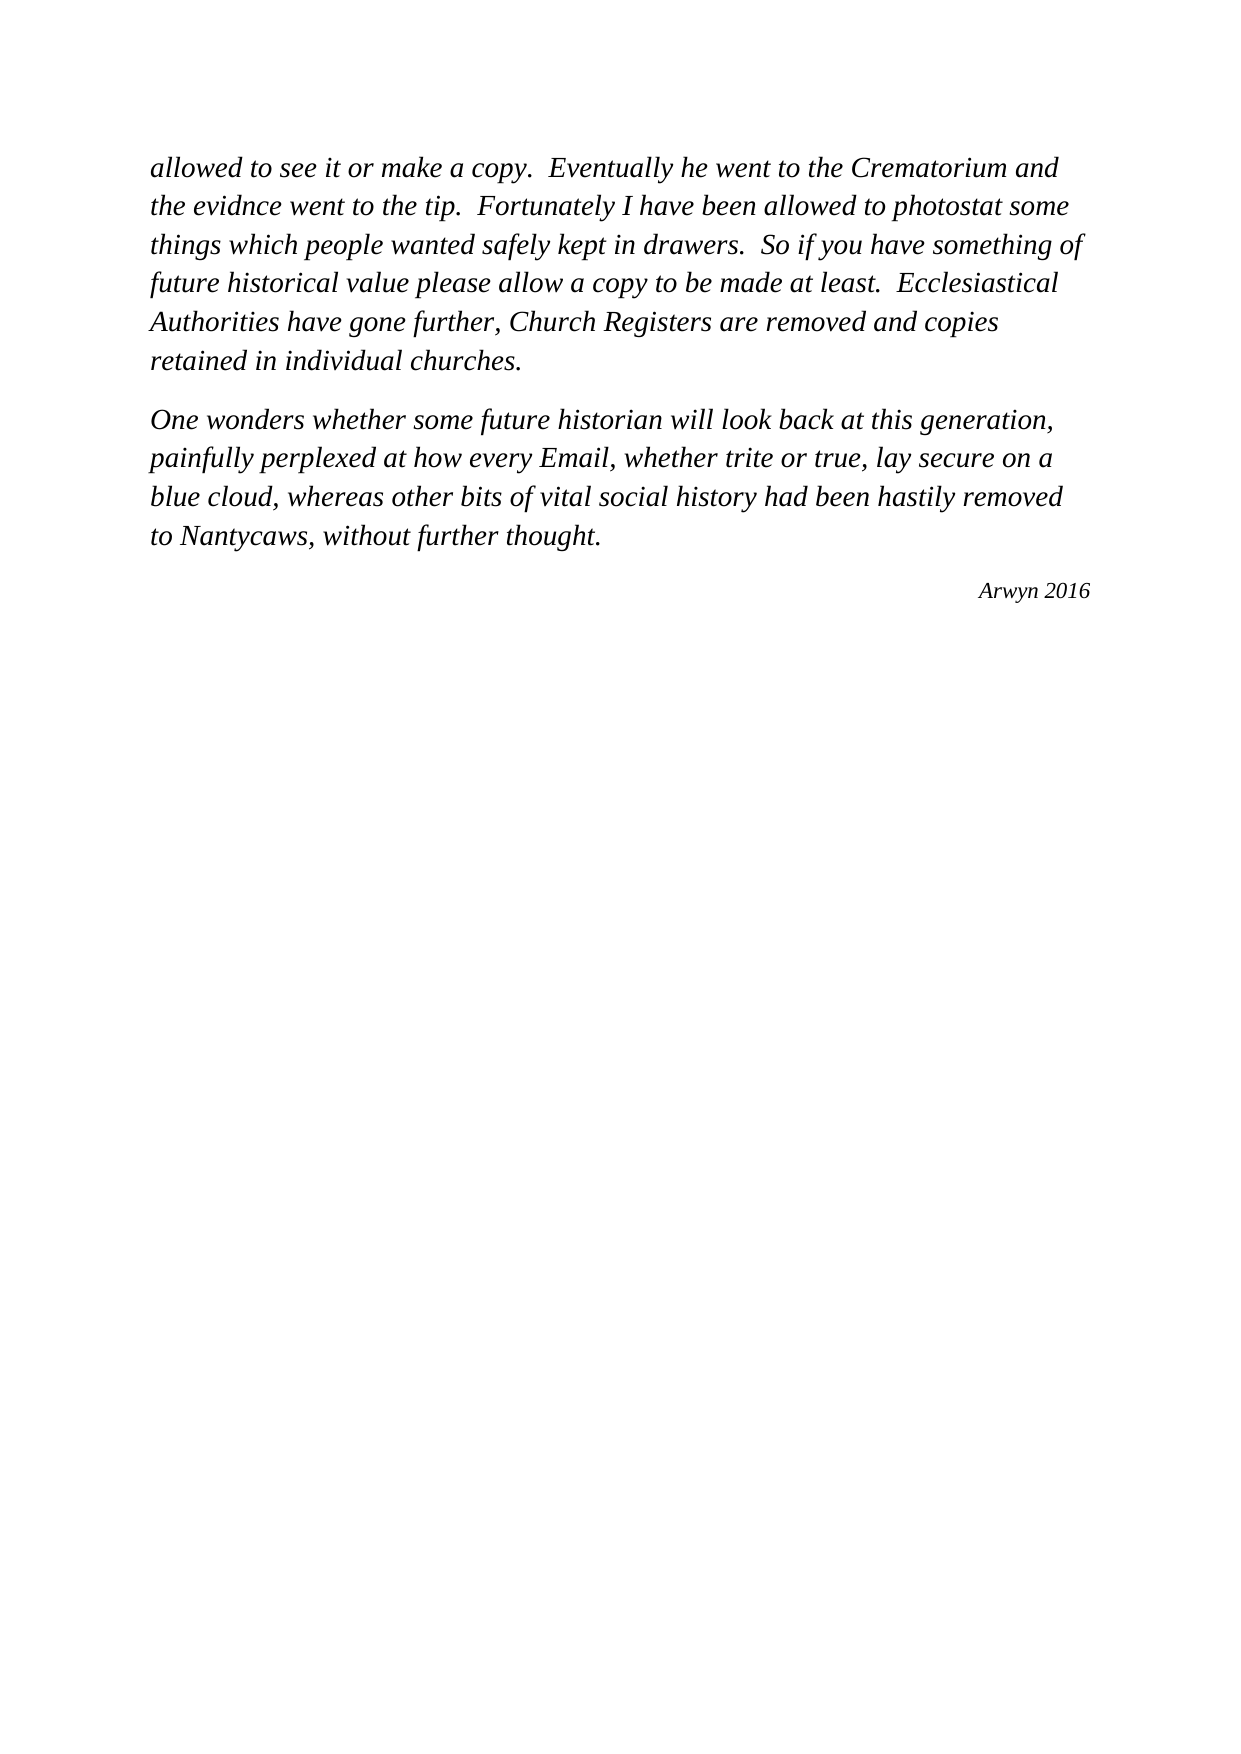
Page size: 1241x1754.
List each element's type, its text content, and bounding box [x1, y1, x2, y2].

text One wonders whether some future historian will look back at this generation, painfully perplexed at how every Email, whether trite or true, lay secure on a blue cloud, whereas other bits of vital social history had been hastily removed to Nantycaws, without further thought. [150, 402, 1090, 551]
text Arwyn 2016 [150, 577, 1090, 603]
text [150, 150, 1090, 376]
